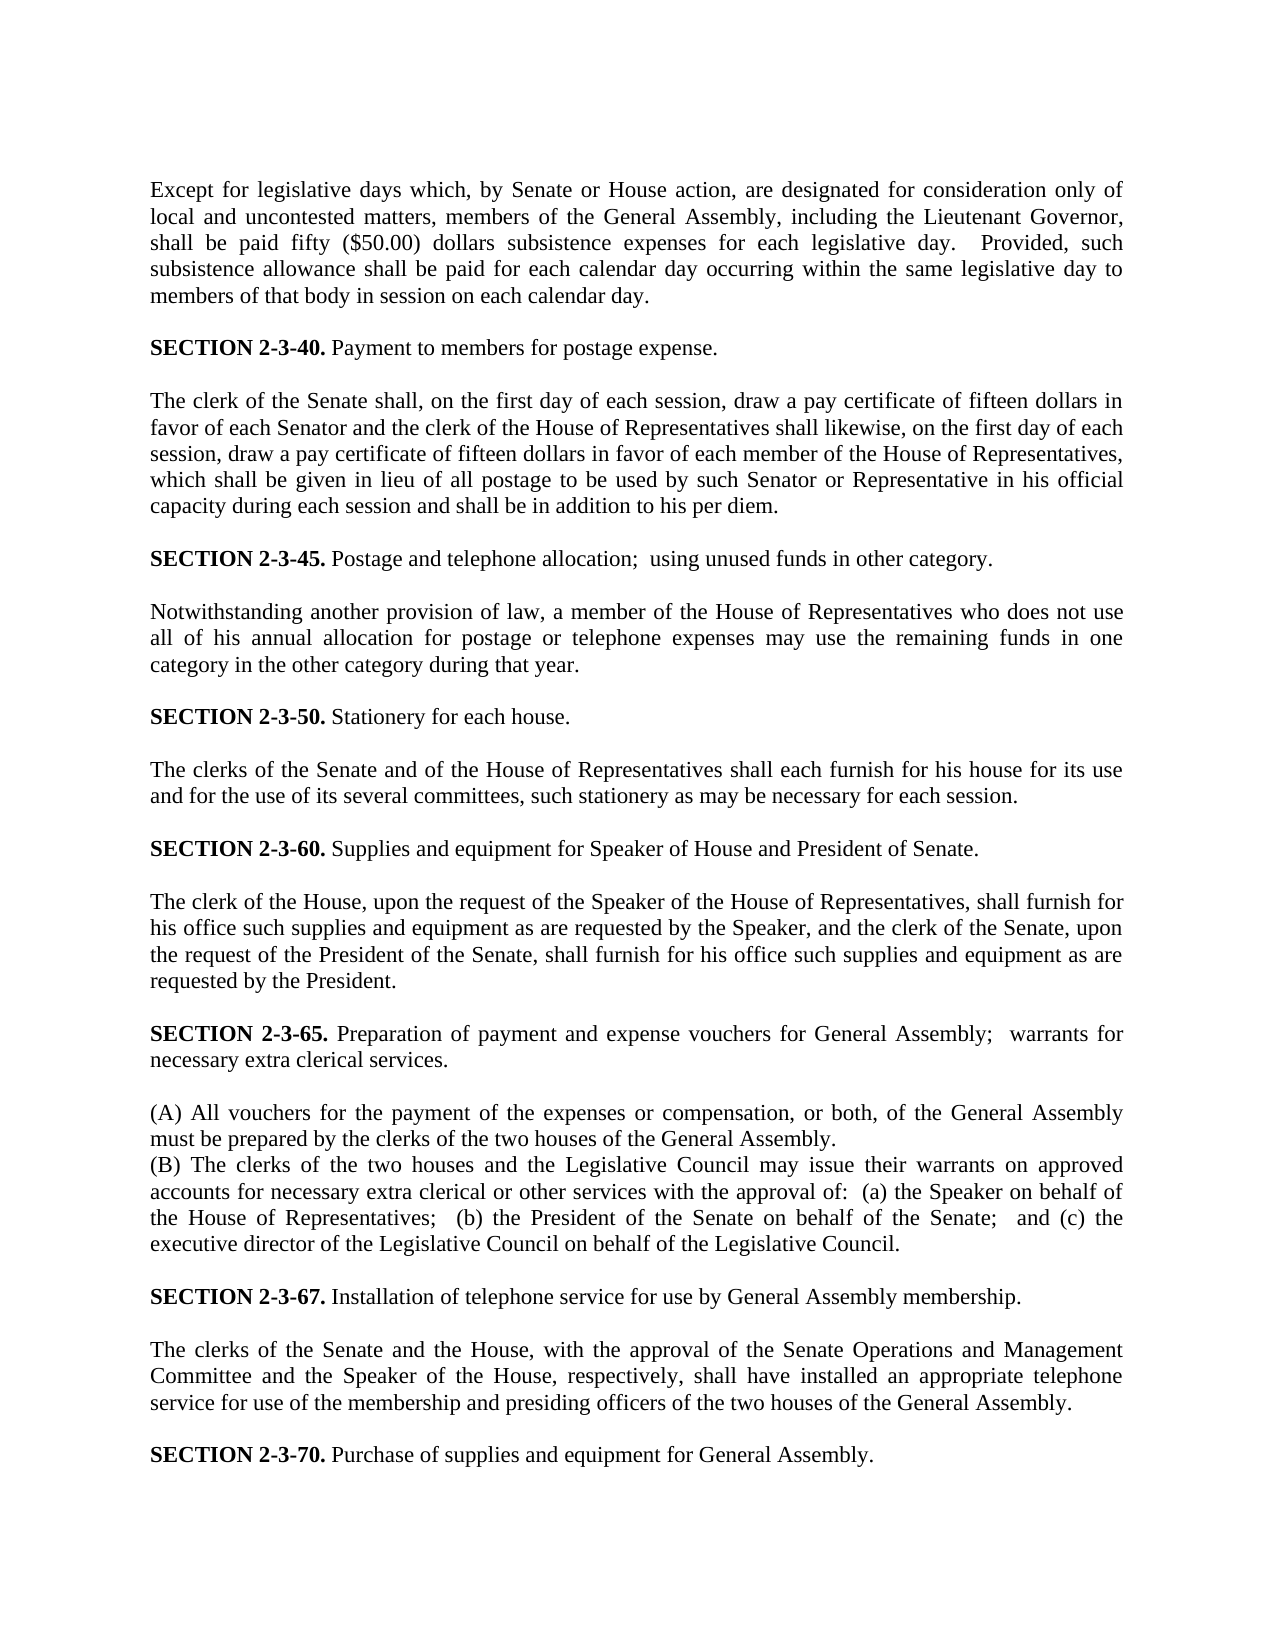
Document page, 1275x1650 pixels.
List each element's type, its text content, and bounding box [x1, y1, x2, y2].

text SECTION 2-3-45. Postage and telephone allocation; using unused funds in other category. [150, 545, 1125, 572]
text Notwithstanding another provision of law, a member of the House of Representatives who does not use all of his annual allocation for postage or telephone expenses may use the remaining funds in one category in the other category during that year. [150, 598, 1125, 677]
text SECTION 2-3-40. Payment to members for postage expense. [150, 334, 1125, 361]
text Except for legislative days which, by Senate or House action, are designated for consideration only of local and uncontested matters, members of the General Assembly, including the Lieutenant Governor, shall be paid fifty ($50.00) dollars subsistence expenses for each legislative day. Provided, such subsistence allowance shall be paid for each calendar day occurring within the same legislative day to members of that body in session on each calendar day. [150, 176, 1125, 308]
text The clerks of the Senate and the House, with the approval of the Senate Operations and Management Committee and the Speaker of the House, respectively, shall have installed an appropriate telephone service for use of the membership and presiding officers of the two houses of the General Assembly. [150, 1336, 1125, 1415]
text SECTION 2-3-50. Stationery for each house. [150, 703, 1125, 730]
text The clerks of the Senate and of the House of Representatives shall each furnish for his house for its use and for the use of its several committees, such stationery as may be necessary for each session. [150, 756, 1125, 809]
text (A) All vouchers for the payment of the expenses or compensation, or both, of the General Assembly must be prepared by the clerks of the two houses of the General Assembly. [150, 1099, 1125, 1151]
text SECTION 2-3-70. Purchase of supplies and equipment for General Assembly. [150, 1441, 1125, 1468]
text SECTION 2-3-65. Preparation of payment and expense vouchers for General Assembly; warrants for necessary extra clerical services. [150, 1020, 1125, 1072]
text The clerk of the Senate shall, on the first day of each session, draw a pay certificate of fifteen dollars in favor of each Senator and the clerk of the House of Representatives shall likewise, on the first day of each session, draw a pay certificate of fifteen dollars in favor of each member of the House of Representatives, which shall be given in lieu of all postage to be used by such Senator or Representative in his official capacity during each session and shall be in addition to his per diem. [150, 387, 1125, 519]
text SECTION 2-3-60. Supplies and equipment for Speaker of House and President of Senate. [150, 835, 1125, 862]
text (B) The clerks of the two houses and the Legislative Council may issue their warrants on approved accounts for necessary extra clerical or other services with the approval of: (a) the Speaker on behalf of the House of Representatives; (b) the President of the Senate on behalf of the Senate; and (c) the executive director of the Legislative Council on behalf of the Legislative Council. [150, 1151, 1125, 1257]
text SECTION 2-3-67. Installation of telephone service for use by General Assembly membership. [150, 1283, 1125, 1309]
text The clerk of the House, upon the request of the Speaker of the House of Representatives, shall furnish for his office such supplies and equipment as are requested by the Speaker, and the clerk of the Senate, upon the request of the President of the Senate, shall furnish for his office such supplies and equipment as are requested by the President. [150, 888, 1125, 993]
